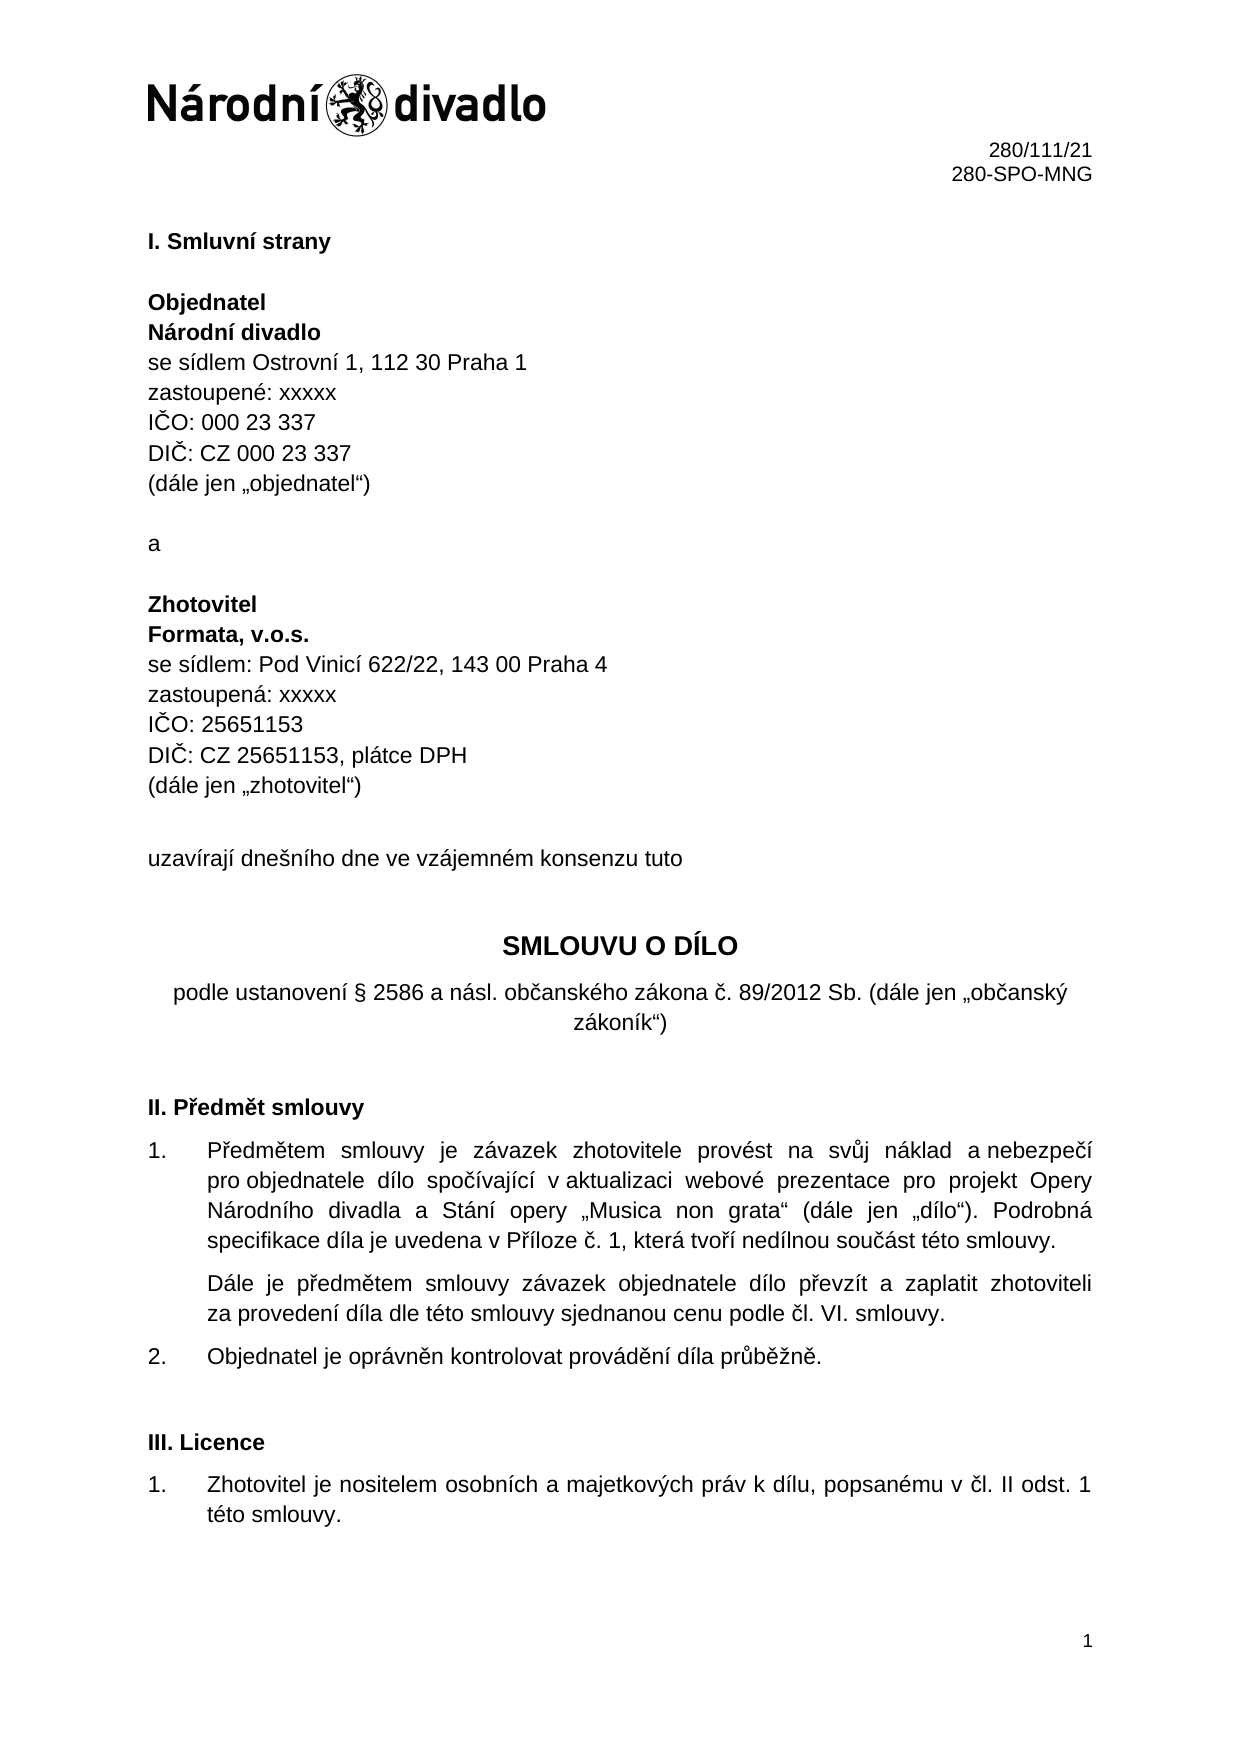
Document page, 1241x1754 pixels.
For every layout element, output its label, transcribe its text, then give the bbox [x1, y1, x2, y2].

text Formata, v.o.s. [148, 621, 1092, 647]
subtitle III. Licence [148, 1428, 1092, 1455]
text zastoupené: xxxxx [148, 379, 1092, 405]
text Zhotovitel [148, 591, 1092, 617]
list Předmětem smlouvy je závazek zhotovitele provést na svůj náklad a nebezpečí pro objednatele dílo spočívající v aktualizaci webové prezentace pro projekt Opery Národního divadla a Stání opery „Musica non grata“ (dále jen „dílo“). Podrobná specifikace díla je uvedena v Příloze č. 1, která tvoří nedílnou součást této smlouvy. [148, 1137, 1092, 1254]
text zastoupená: xxxxx [148, 681, 1092, 707]
text podle ustanovení § 2586 a násl. občanského zákona č. 89/2012 Sb. (dále jen „občanský zákoník“) [148, 978, 1092, 1035]
text DIČ: CZ 000 23 337 [148, 439, 1092, 466]
text Objednatel [148, 288, 1092, 315]
text I. Smluvní strany [148, 228, 1092, 254]
list Zhotovitel je nositelem osobních a majetkových práv k dílu, popsanému v čl. II odst. 1 této smlouvy. [148, 1471, 1092, 1528]
title SMLOUVU O DÍLO [148, 930, 1092, 961]
text IČO: 000 23 337 [148, 409, 1092, 436]
text se sídlem: Pod Vinicí 622/22, 143 00 Praha 4 [148, 651, 1092, 677]
text IČO: 25651153 [148, 711, 1092, 738]
picture [147, 73, 547, 138]
text Dále je předmětem smlouvy závazek objednatele dílo převzít a zaplatit zhotoviteli za provedení díla dle této smlouvy sjednanou cenu podle čl. VI. smlouvy. [148, 1270, 1092, 1327]
text se sídlem Ostrovní 1, 112 30 Praha 1 [148, 349, 1092, 375]
text (dále jen „objednatel“) [148, 470, 1092, 496]
list Objednatel je oprávněn kontrolovat provádění díla průběžně. [148, 1343, 1092, 1369]
text a [148, 530, 1092, 556]
text Národní divadlo [148, 319, 1092, 345]
text (dále jen „zhotovitel“) [148, 772, 1092, 798]
text II. Předmět smlouvy [148, 1094, 1092, 1121]
text DIČ: CZ 25651153, plátce DPH [148, 742, 1092, 768]
text uzavírají dnešního dne ve vzájemném konsenzu tuto [148, 845, 1092, 871]
